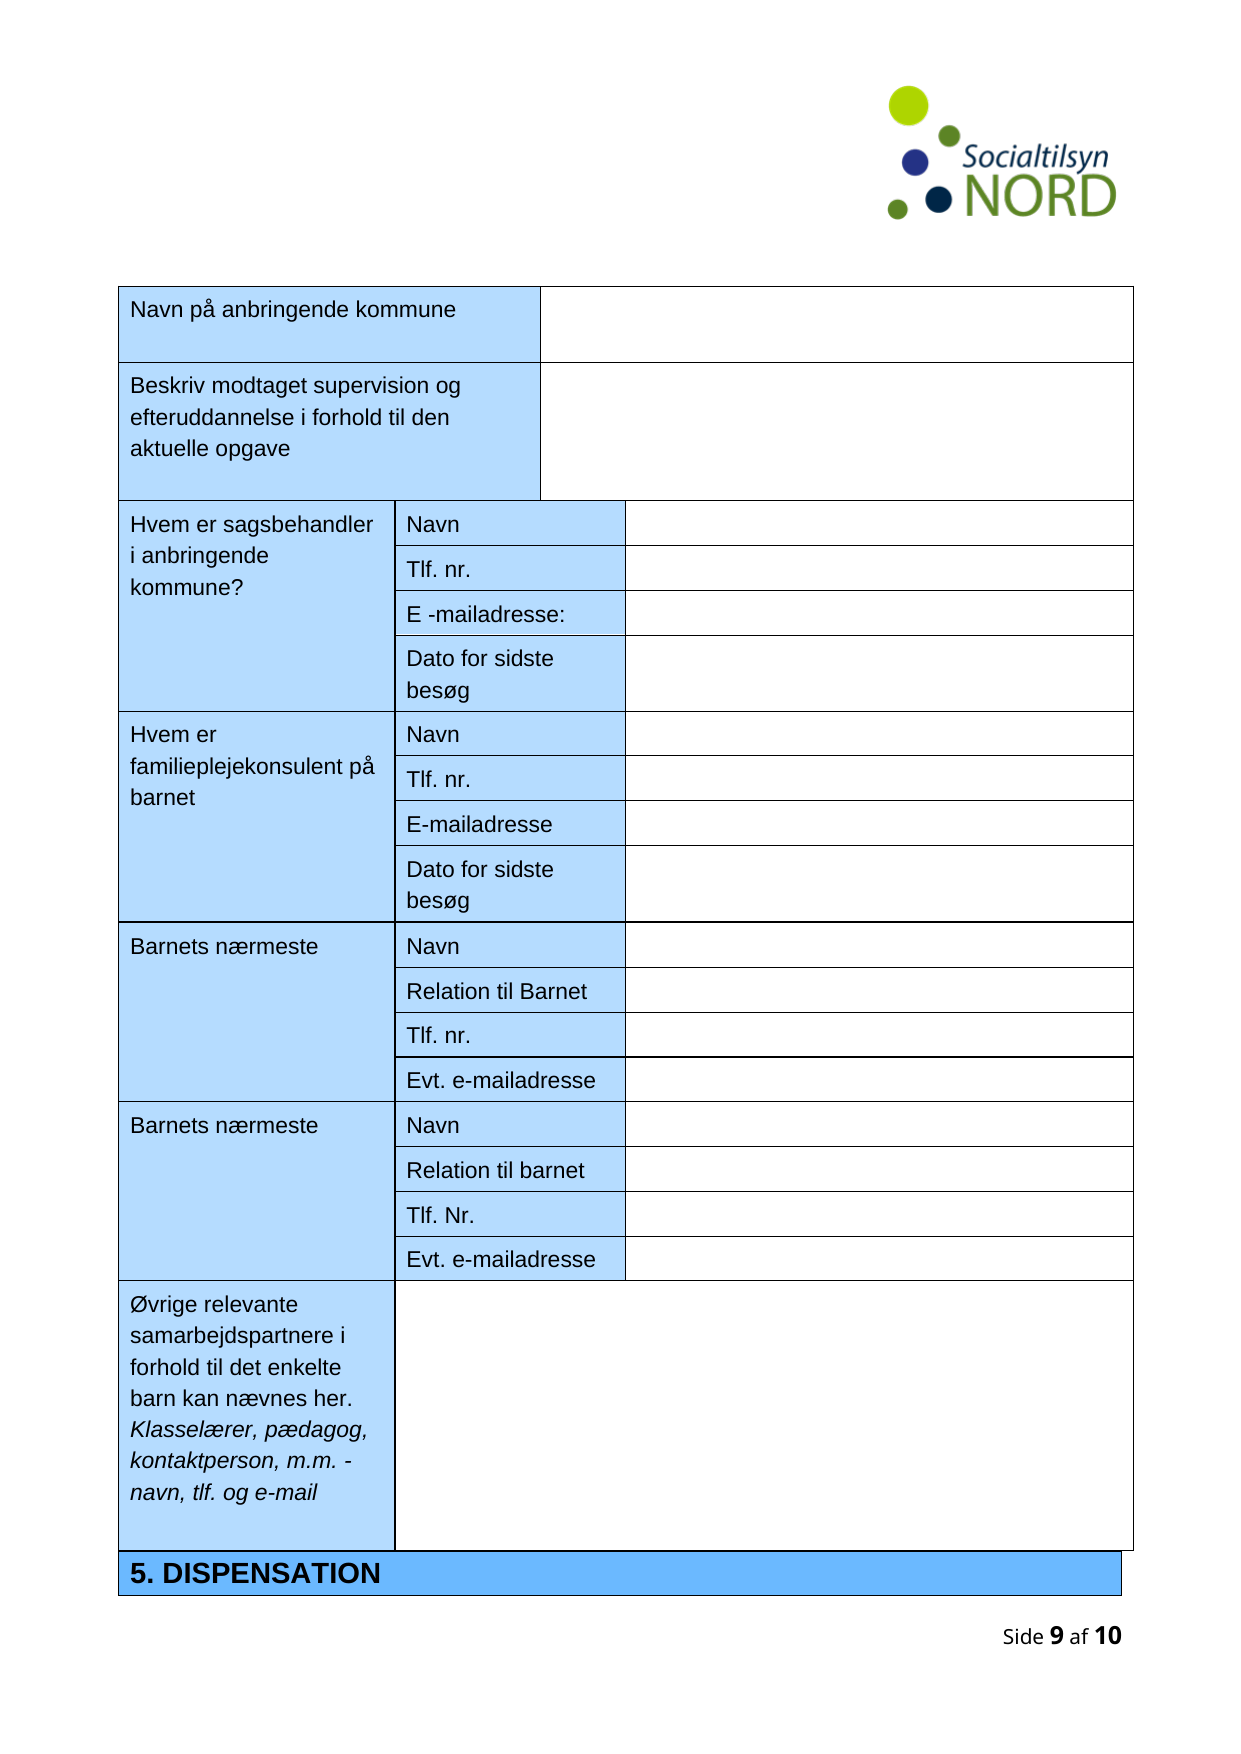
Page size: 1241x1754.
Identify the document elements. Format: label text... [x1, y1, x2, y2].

table_cell Barnets nærmeste [119, 1102, 394, 1280]
table_header [626, 923, 1133, 967]
table_cell Evt. e-mailadresse [396, 1058, 625, 1101]
table_header Navn [396, 923, 625, 967]
table_cell [626, 546, 1133, 590]
table_cell Hvem er sagsbehandler i anbringende kommune? [119, 501, 394, 711]
table_cell [626, 591, 1133, 634]
table_cell [396, 1281, 1133, 1550]
table_cell Navn [396, 712, 625, 755]
table_header Barnets nærmeste [119, 923, 394, 1101]
table_cell [626, 1102, 1133, 1146]
table_cell [626, 501, 1133, 545]
table_header 5. DISPENSATION [119, 1552, 1121, 1595]
table_cell Navn på anbringende kommune [119, 287, 540, 362]
table_cell Navn [396, 1102, 625, 1146]
table_cell [626, 712, 1133, 755]
table_cell [626, 1192, 1133, 1236]
table_cell [626, 636, 1133, 711]
table_cell Evt. e-mailadresse [396, 1237, 625, 1280]
table_cell Relation til Barnet [396, 968, 625, 1012]
table_cell [626, 1147, 1133, 1191]
table_cell E-mailadresse [396, 801, 625, 845]
table_cell Tlf. nr. [396, 546, 625, 590]
table_cell [626, 1013, 1133, 1056]
table_cell Hvem er familieplejekonsulent på barnet [119, 712, 394, 921]
table_cell [626, 756, 1133, 800]
picture [878, 73, 1123, 229]
table_cell [541, 287, 1133, 362]
table_cell Øvrige relevante samarbejdspartnere i forhold til det enkelte barn kan nævnes her. Klasselærer, pædagog, kontaktperson, m.m. - navn, tlf. og e-mail [119, 1281, 394, 1550]
table_cell [626, 1058, 1133, 1101]
table_cell Tlf. Nr. [396, 1192, 625, 1236]
table_cell Relation til barnet [396, 1147, 625, 1191]
table_cell Tlf. nr. [396, 1013, 625, 1056]
table_cell [626, 968, 1133, 1012]
table_cell Dato for sidste besøg [396, 636, 625, 711]
table_cell Navn [396, 501, 625, 545]
table_cell [626, 846, 1133, 921]
table_cell [626, 801, 1133, 845]
table_cell Tlf. nr. [396, 756, 625, 800]
table_cell [626, 1237, 1133, 1280]
table_cell Dato for sidste besøg [396, 846, 625, 921]
table_cell Beskriv modtaget supervision og efteruddannelse i forhold til den aktuelle opgave [119, 363, 540, 500]
table_cell [541, 363, 1133, 500]
table_cell E -mailadresse: [396, 591, 625, 634]
